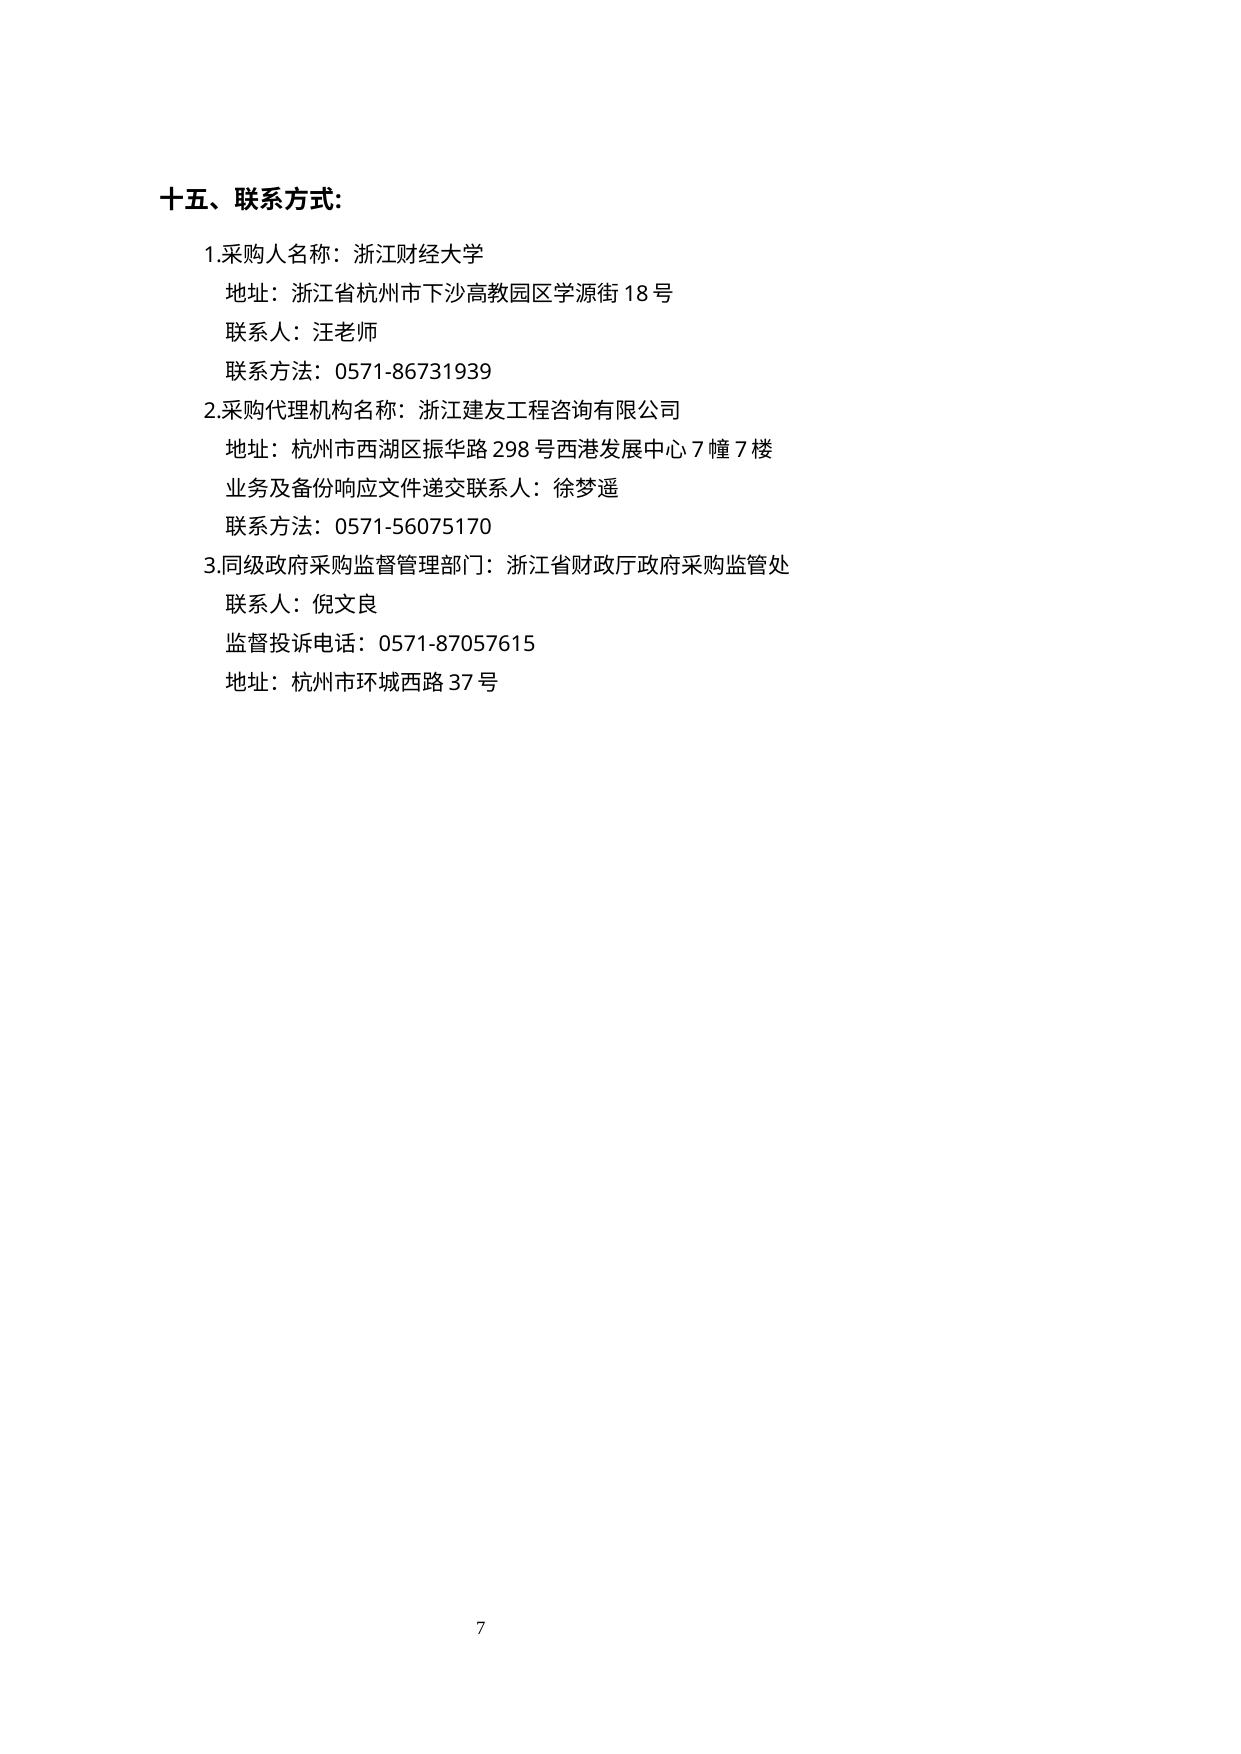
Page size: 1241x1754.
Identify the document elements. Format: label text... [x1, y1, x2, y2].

text 联系方法：0571-56075170 [159, 509, 1092, 541]
text 联系方法：0571-86731939 [159, 353, 1092, 386]
text 十五、联系方式: [159, 165, 1092, 230]
text 3.同级政府采购监督管理部门：浙江省财政厅政府采购监管处 [159, 548, 1092, 580]
text 地址：浙江省杭州市下沙高教园区学源街18号 [159, 276, 1092, 308]
text 业务及备份响应文件递交联系人：徐梦遥 [159, 470, 1092, 503]
text 1.采购人名称：浙江财经大学 [159, 237, 1092, 269]
text 2.采购代理机构名称：浙江建友工程咨询有限公司 [159, 392, 1092, 425]
text 联系人：汪老师 [159, 315, 1092, 347]
text 联系人：倪文良 [159, 587, 1092, 619]
text 监督投诉电话：0571-87057615 [159, 625, 1092, 658]
text 地址：杭州市西湖区振华路298号西港发展中心7幢7楼 [159, 431, 1092, 464]
text 地址：杭州市环城西路37号 [159, 664, 1092, 697]
